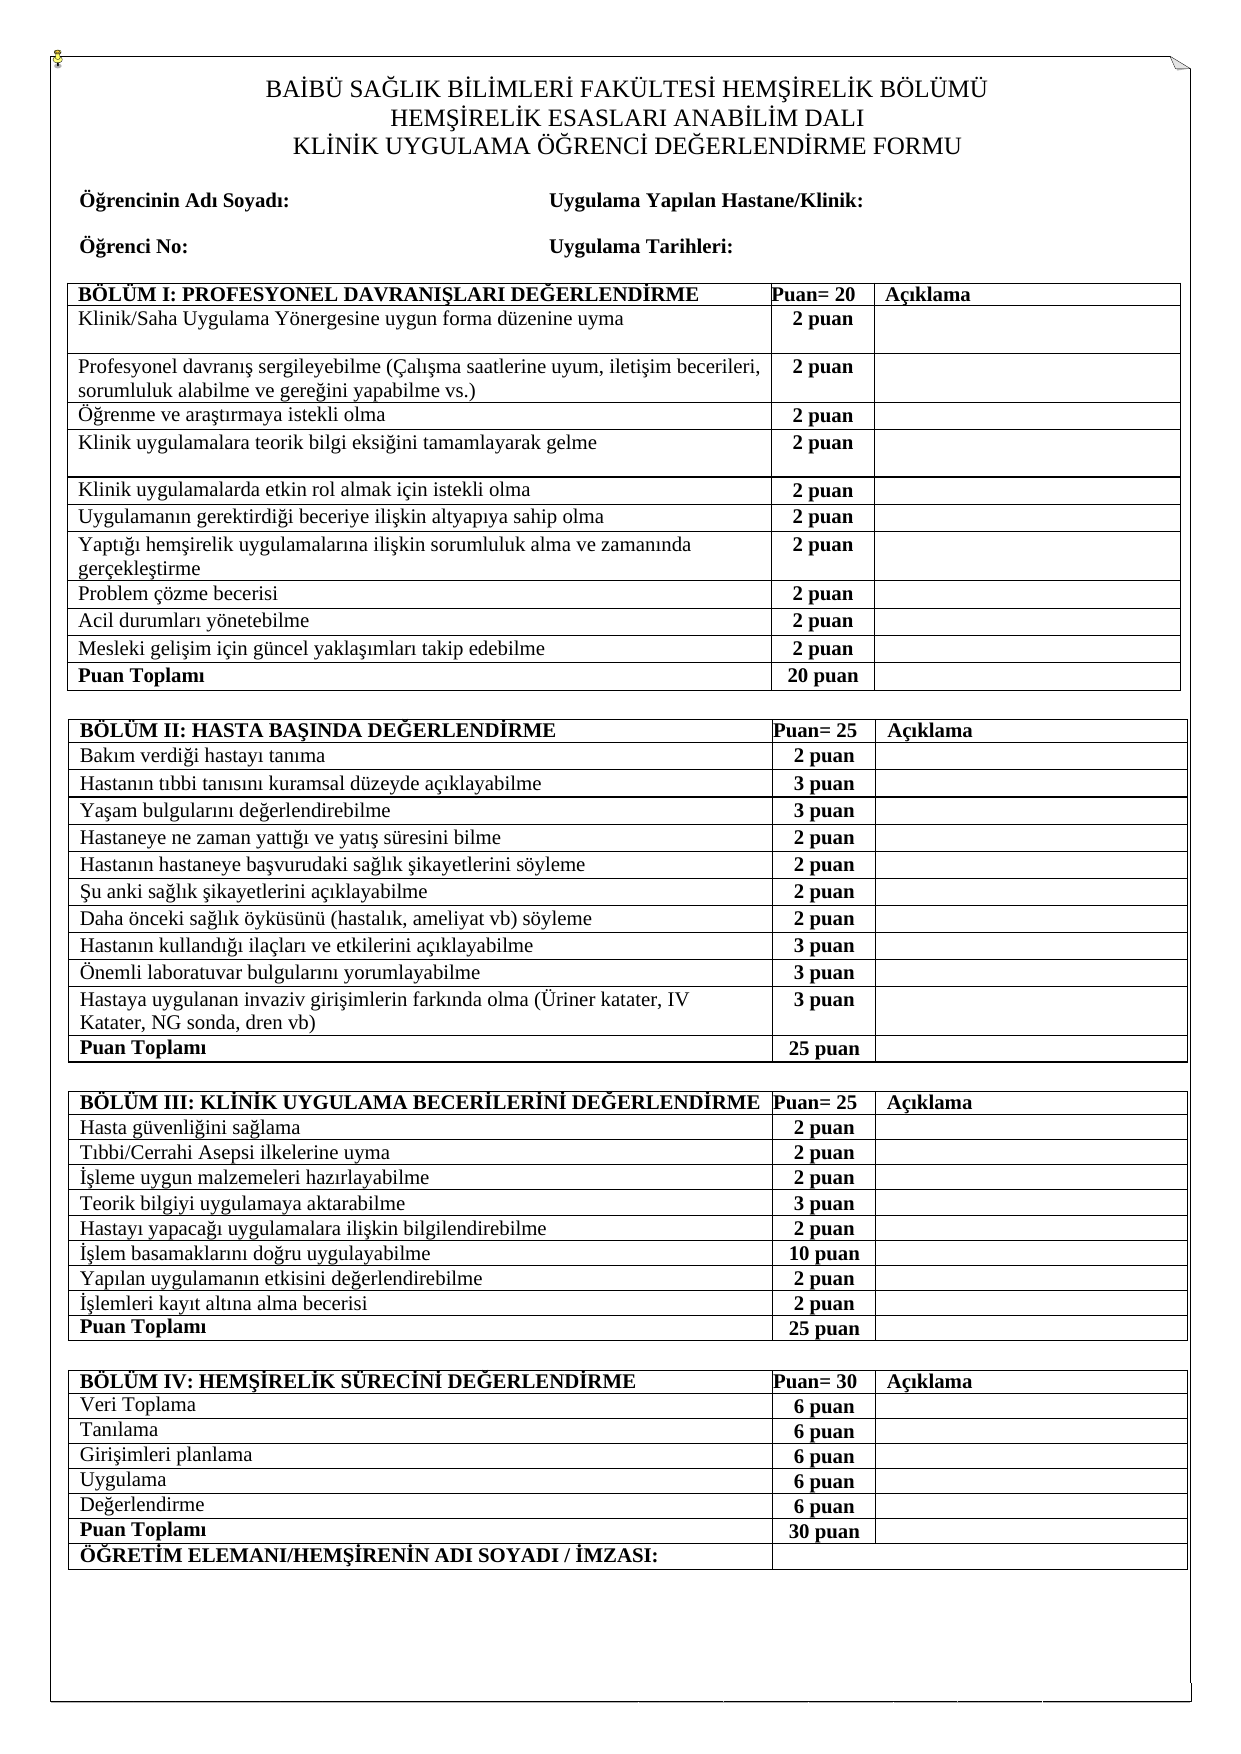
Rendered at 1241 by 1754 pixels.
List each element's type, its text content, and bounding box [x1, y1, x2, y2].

table_cell 6 puan [773, 1419, 875, 1443]
table_cell 2 puan [772, 430, 874, 476]
text HEMŞİRELİK ESASLARI ANABİLİM DALI [132, 103, 1123, 131]
table_cell [876, 1419, 1187, 1443]
table_cell [875, 430, 1180, 476]
table_cell [875, 636, 1180, 662]
table_cell Klinik uygulamalarda etkin rol almak için istekli olma [68, 478, 771, 503]
text BAİBÜ SAĞLIK BİLİMLERİ FAKÜLTESİ HEMŞİRELİK BÖLÜMÜ [131, 74, 1123, 103]
table_cell [876, 1266, 1187, 1290]
table_header Puan= 25 [773, 720, 875, 742]
table_cell 2 puan [772, 403, 874, 428]
table_cell [876, 1316, 1187, 1340]
table_cell Hasta güvenliğini sağlama [69, 1115, 772, 1139]
table_cell Daha önceki sağlık öyküsünü (hastalık, ameliyat vb) söyleme [69, 906, 772, 932]
table_cell Puan Toplamı [69, 1036, 772, 1061]
table_cell Mesleki gelişim için güncel yaklaşımları takip edebilme [68, 636, 771, 662]
table_cell [875, 478, 1180, 503]
table_cell [876, 1444, 1187, 1468]
table_cell 2 puan [773, 1216, 875, 1239]
table_cell 2 puan [772, 354, 874, 402]
table_cell Hastanın hastaneye başvurudaki sağlık şikayetlerini söyleme [69, 852, 772, 878]
table_cell [875, 609, 1180, 635]
table_cell 6 puan [773, 1494, 875, 1518]
table_cell [875, 532, 1180, 580]
table_cell 2 puan [772, 609, 874, 635]
table_cell 3 puan [773, 1190, 875, 1214]
table_cell [875, 581, 1180, 607]
table_cell [876, 1115, 1187, 1139]
table_header BÖLÜM II: HASTA BAŞINDA DEĞERLENDİRME [69, 720, 772, 742]
table_cell Tanılama [69, 1419, 772, 1443]
table_cell 2 puan [773, 906, 875, 932]
table_cell 2 puan [773, 1115, 875, 1139]
table_cell 2 puan [772, 478, 874, 503]
table_cell 2 puan [773, 1291, 875, 1315]
table_cell Şu anki sağlık şikayetlerini açıklayabilme [69, 879, 772, 905]
table_cell 6 puan [773, 1469, 875, 1493]
table_cell [875, 306, 1180, 353]
table_cell 2 puan [773, 1165, 875, 1189]
table_cell Öğrenci No: [58, 236, 412, 282]
table_cell 20 puan [772, 663, 874, 689]
table_cell 25 puan [773, 1316, 875, 1340]
table_cell 3 puan [773, 987, 875, 1034]
table_header BÖLÜM III: KLİNİK UYGULAMA BECERİLERİNİ DEĞERLENDİRME [69, 1092, 772, 1114]
table_header BÖLÜM IV: HEMŞİRELİK SÜRECİNİ DEĞERLENDİRME [69, 1371, 772, 1393]
table_cell [876, 1190, 1187, 1214]
table_cell [876, 1291, 1187, 1315]
table_header Açıklama [876, 1371, 1187, 1393]
table_cell 3 puan [773, 770, 875, 796]
table_cell [876, 1165, 1187, 1189]
table_cell Yapılan uygulamanın etkisini değerlendirebilme [69, 1266, 772, 1290]
table_cell 2 puan [773, 1266, 875, 1290]
table_cell Hastaya uygulanan invaziv girişimlerin farkında olma (Üriner katater, IV Katater, NG sonda, dren vb) [69, 987, 772, 1034]
table_cell [876, 1216, 1187, 1239]
table_cell 2 puan [772, 581, 874, 607]
table_cell Veri Toplama [69, 1394, 772, 1418]
table_cell Uygulamanın gerektirdiği beceriye ilişkin altyapıya sahip olma [68, 505, 771, 531]
table_cell [876, 1519, 1187, 1543]
table_cell [876, 798, 1187, 823]
table_cell İşleme uygun malzemeleri hazırlayabilme [69, 1165, 772, 1189]
table_cell [876, 1036, 1187, 1061]
table_header Puan= 25 [773, 1092, 875, 1114]
table_cell [876, 1494, 1187, 1518]
table_cell [876, 933, 1187, 959]
table_cell 2 puan [772, 636, 874, 662]
table_cell 6 puan [773, 1444, 875, 1468]
table_cell Yaptığı hemşirelik uygulamalarına ilişkin sorumluluk alma ve zamanında gerçekleştirme [68, 532, 771, 580]
table_cell Yaşam bulgularını değerlendirebilme [69, 798, 772, 823]
table_cell Açıklama [875, 284, 1180, 305]
table_cell Öğrenme ve araştırmaya istekli olma [68, 403, 771, 428]
table_cell 25 puan [773, 1036, 875, 1061]
table_cell 2 puan [773, 852, 875, 878]
table_header Öğrencinin Adı Soyadı: [58, 189, 412, 236]
table_header Açıklama [876, 720, 1187, 742]
table_cell [875, 663, 1180, 689]
table_cell Hastayı yapacağı uygulamalara ilişkin bilgilendirebilme [69, 1216, 772, 1239]
table_cell ÖĞRETİM ELEMANI/HEMŞİRENİN ADI SOYADI / İMZASI: [69, 1544, 772, 1568]
table_cell Uygulama Tarihleri: [412, 236, 869, 282]
table_cell Klinik uygulamalara teorik bilgi eksiğini tamamlayarak gelme [68, 430, 771, 476]
table_cell 2 puan [773, 879, 875, 905]
table_cell İşlemleri kayıt altına alma becerisi [69, 1291, 772, 1315]
table_cell [876, 825, 1187, 851]
table_cell [876, 852, 1187, 878]
table_cell [876, 1140, 1187, 1164]
table_cell [875, 354, 1180, 402]
table_cell Bakım verdiği hastayı tanıma [69, 743, 772, 769]
table_cell Puan Toplamı [68, 663, 771, 689]
table_header Açıklama [876, 1092, 1187, 1114]
table_cell Değerlendirme [69, 1494, 772, 1518]
table_header Puan= 30 [773, 1371, 875, 1393]
table_cell 2 puan [773, 1140, 875, 1164]
table_cell Önemli laboratuvar bulgularını yorumlayabilme [69, 960, 772, 986]
table_cell 6 puan [773, 1394, 875, 1418]
table_cell 3 puan [773, 798, 875, 823]
table_cell 2 puan [772, 505, 874, 531]
table_cell Hastaneye ne zaman yattığı ve yatış süresini bilme [69, 825, 772, 851]
table_cell Klinik/Saha Uygulama Yönergesine uygun forma düzenine uyma [68, 306, 771, 353]
table_cell [875, 403, 1180, 428]
table_cell [876, 1394, 1187, 1418]
table_cell [876, 1469, 1187, 1493]
table_cell Uygulama [69, 1469, 772, 1493]
table_cell Puan Toplamı [69, 1519, 772, 1543]
table_cell [773, 1544, 1187, 1568]
table_cell [876, 770, 1187, 796]
table_cell Hastanın kullandığı ilaçları ve etkilerini açıklayabilme [69, 933, 772, 959]
table_cell İşlem basamaklarını doğru uygulayabilme [69, 1241, 772, 1265]
table_cell [876, 906, 1187, 932]
text KLİNİK UYGULAMA ÖĞRENCİ DEĞERLENDİRME FORMU [132, 131, 1123, 160]
table_cell 2 puan [773, 743, 875, 769]
table_header Uygulama Yapılan Hastane/Klinik: [412, 189, 869, 236]
table_cell 30 puan [773, 1519, 875, 1543]
table_cell [875, 505, 1180, 531]
table_cell Tıbbi/Cerrahi Asepsi ilkelerine uyma [69, 1140, 772, 1164]
table_cell 2 puan [772, 306, 874, 353]
table_cell [876, 743, 1187, 769]
table_cell [876, 960, 1187, 986]
table_cell [876, 1241, 1187, 1265]
table_cell 3 puan [773, 933, 875, 959]
table_cell Puan= 20 [772, 284, 874, 305]
table_cell BÖLÜM I: PROFESYONEL DAVRANIŞLARI DEĞERLENDİRME [68, 284, 771, 305]
table_cell Teorik bilgiyi uygulamaya aktarabilme [69, 1190, 772, 1214]
table_cell Hastanın tıbbi tanısını kuramsal düzeyde açıklayabilme [69, 770, 772, 796]
table_cell [876, 879, 1187, 905]
table_cell 2 puan [772, 532, 874, 580]
table_cell Acil durumları yönetebilme [68, 609, 771, 635]
table_cell Puan Toplamı [69, 1316, 772, 1340]
table_cell 2 puan [773, 825, 875, 851]
table_cell 3 puan [773, 960, 875, 986]
table_cell Girişimleri planlama [69, 1444, 772, 1468]
table_cell [876, 987, 1187, 1034]
table_cell Problem çözme becerisi [68, 581, 771, 607]
table_cell Profesyonel davranış sergileyebilme (Çalışma saatlerine uyum, iletişim becerileri, sorumluluk alabilme ve gereğini yapabilme vs.) [68, 354, 771, 402]
table_cell 10 puan [773, 1241, 875, 1265]
